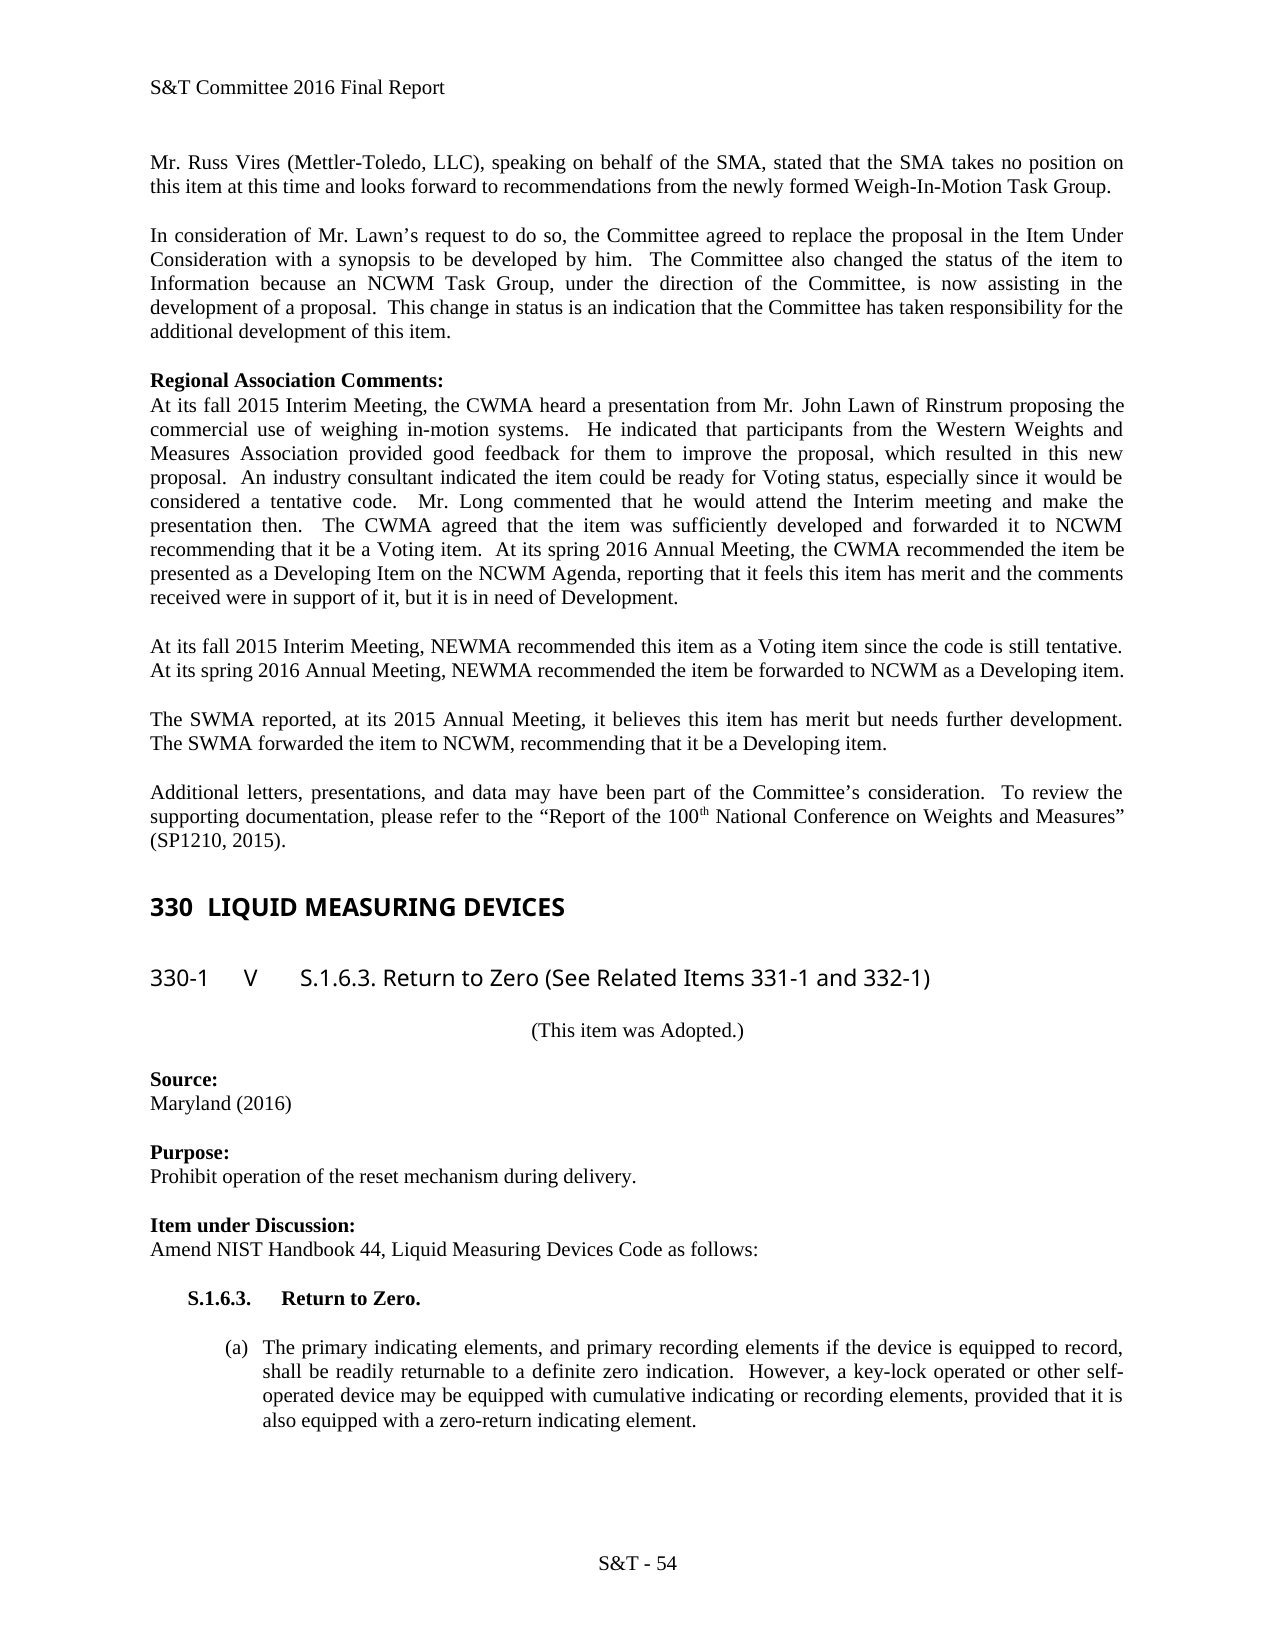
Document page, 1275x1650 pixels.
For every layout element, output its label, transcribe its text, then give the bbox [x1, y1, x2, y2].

text Purpose: [150, 1140, 1125, 1164]
text Source: [150, 1067, 1125, 1091]
text (This item was Adopted.) [150, 1018, 1125, 1042]
subtitle 330 LIQUID MEASURING DEVICES [150, 890, 1125, 924]
text At its fall 2015 Interim Meeting, NEWMA recommended this item as a Voting item since the code is still tentative. At its spring 2016 Annual Meeting, NEWMA recommended the item be forwarded to NCWM as a Developing item. [150, 634, 1125, 682]
text Regional Association Comments: [150, 368, 1125, 392]
text Mr. Russ Vires (Mettler-Toledo, LLC), speaking on behalf of the SMA, stated that the SMA takes no position on this item at this time and looks forward to recommendations from the newly formed Weigh-In-Motion Task Group. [150, 150, 1125, 198]
text In consideration of Mr. Lawn’s request to do so, the Committee agreed to replace the proposal in the Item Under Consideration with a synopsis to be developed by him. The Committee also changed the status of the item to Information because an NCWM Task Group, under the direction of the Committee, is now assisting in the development of a proposal. This change in status is an indication that the Committee has taken responsibility for the additional development of this item. [150, 223, 1125, 343]
text The SWMA reported, at its 2015 Annual Meeting, it believes this item has merit but needs further development. The SWMA forwarded the item to NCWM, recommending that it be a Developing item. [150, 707, 1125, 755]
text Amend NIST Handbook 44, Liquid Measuring Devices Code as follows: [150, 1237, 1125, 1261]
list The primary indicating elements, and primary recording elements if the device is equipped to record, shall be readily returnable to a definite zero indication. However, a key-lock operated or other self-operated device may be equipped with cumulative indicating or recording elements, provided that it is also equipped with a zero-return indicating element. [225, 1335, 1125, 1432]
subtitle 330-1 V S.1.6.3. Return to Zero (See Related Items 331-1 and 332-1) [150, 962, 1125, 993]
text Maryland (2016) [150, 1091, 1125, 1115]
text At its fall 2015 Interim Meeting, the CWMA heard a presentation from Mr. John Lawn of Rinstrum proposing the commercial use of weighing in-motion systems. He indicated that participants from the Western Weights and Measures Association provided good feedback for them to improve the proposal, which resulted in this new proposal. An industry consultant indicated the item could be ready for Voting status, especially since it would be considered a tentative code. Mr. Long commented that he would attend the Interim meeting and make the presentation then. The CWMA agreed that the item was sufficiently developed and forwarded it to NCWM recommending that it be a Voting item. At its spring 2016 Annual Meeting, the CWMA recommended the item be presented as a Developing Item on the NCWM Agenda, reporting that it feels this item has merit and the comments received were in support of it, but it is in need of Development. [150, 392, 1125, 609]
text Prohibit operation of the reset mechanism during delivery. [150, 1164, 1125, 1188]
text Item under Discussion: [150, 1213, 1125, 1237]
text Additional letters, presentations, and data may have been part of the Committee’s consideration. To review the supporting documentation, please refer to the “Report of the 100th National Conference on Weights and Measures” (SP1210, 2015). [150, 780, 1125, 852]
text S.1.6.3. Return to Zero. [187, 1286, 1125, 1310]
